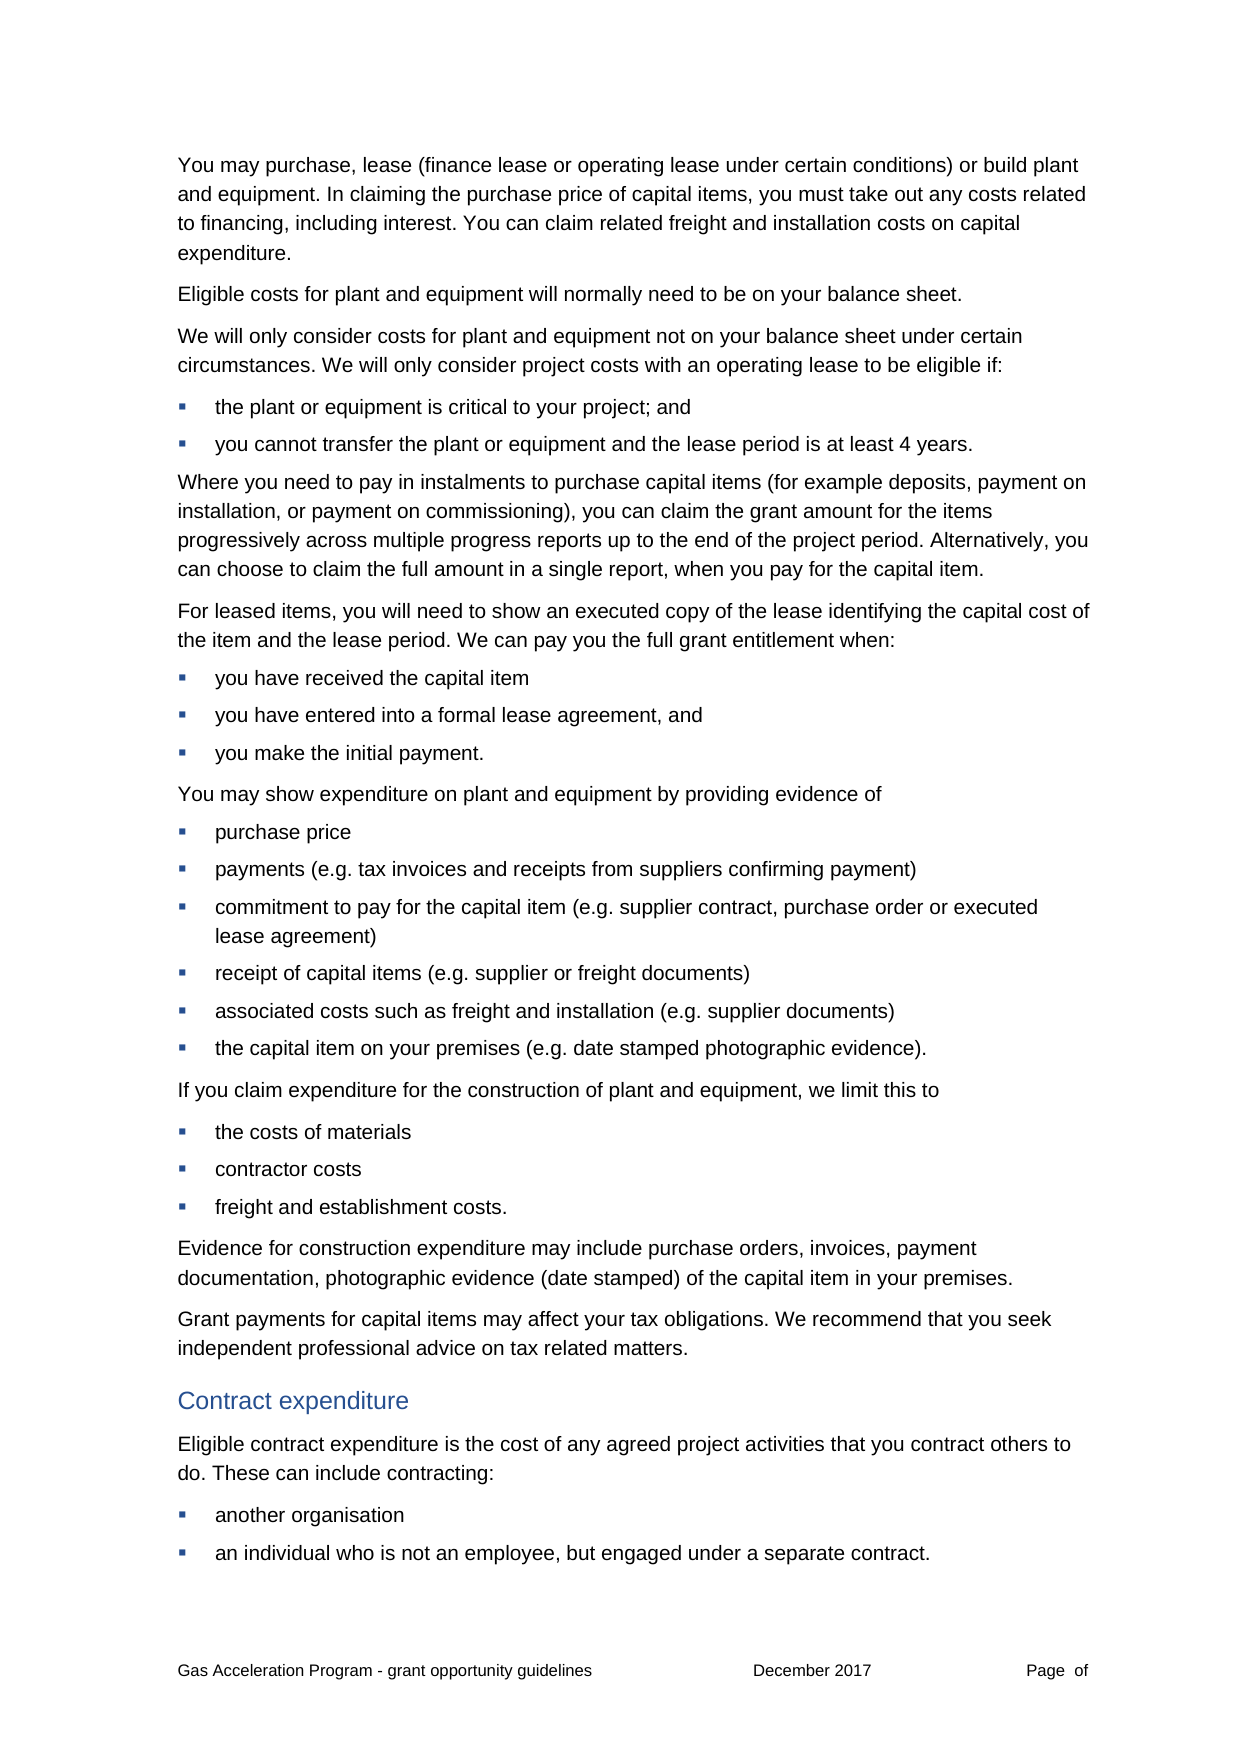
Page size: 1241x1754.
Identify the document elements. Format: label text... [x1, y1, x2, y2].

list purchase price [177, 814, 1092, 843]
list commitment to pay for the capital item (e.g. supplier contract, purchase order or executed lease agreement) [177, 889, 1092, 948]
list an individual who is not an employee, but engaged under a separate contract. [177, 1535, 1092, 1564]
list payments (e.g. tax invoices and receipts from suppliers confirming payment) [177, 852, 1092, 881]
text Eligible costs for plant and equipment will normally need to be on your balance sheet. [177, 277, 1092, 306]
text Grant payments for capital items may affect your tax obligations. We recommend that you seek independent professional advice on tax related matters. [177, 1302, 1092, 1360]
list you make the initial payment. [177, 735, 1092, 764]
list receipt of capital items (e.g. supplier or freight documents) [177, 956, 1092, 985]
subtitle Contract expenditure [177, 1385, 1092, 1414]
list you have entered into a formal lease agreement, and [177, 698, 1092, 727]
list the plant or equipment is critical to your project; and [177, 389, 1092, 418]
list another organisation [177, 1498, 1092, 1527]
list the costs of materials [177, 1114, 1092, 1143]
text You may show expenditure on plant and equipment by providing evidence of [177, 777, 1092, 806]
list you have received the capital item [177, 660, 1092, 689]
list you cannot transfer the plant or equipment and the lease period is at least 4 years. [177, 427, 1092, 456]
list freight and establishment costs. [177, 1189, 1092, 1218]
text Where you need to pay in instalments to purchase capital items (for example deposits, payment on installation, or payment on commissioning), you can claim the grant amount for the items progressively across multiple progress reports up to the end of the project period. Alternatively, you can choose to claim the full amount in a single report, when you pay for the capital item. [177, 464, 1092, 581]
text If you claim expenditure for the construction of plant and equipment, we limit this to [177, 1073, 1092, 1102]
text Evidence for construction expenditure may include purchase orders, invoices, payment documentation, photographic evidence (date stamped) of the capital item in your premises. [177, 1231, 1092, 1289]
text You may purchase, lease (finance lease or operating lease under certain conditions) or build plant and equipment. In claiming the purchase price of capital items, you must take out any costs related to financing, including interest. You can claim related freight and installation costs on capital expenditure. [177, 148, 1092, 264]
list contractor costs [177, 1152, 1092, 1181]
list associated costs such as freight and installation (e.g. supplier documents) [177, 993, 1092, 1023]
text Eligible contract expenditure is the cost of any agreed project activities that you contract others to do. These can include contracting: [177, 1427, 1092, 1485]
text We will only consider costs for plant and equipment not on your balance sheet under certain circumstances. We will only consider project costs with an operating lease to be eligible if: [177, 318, 1092, 377]
text For leased items, you will need to show an executed copy of the lease identifying the capital cost of the item and the lease period. We can pay you the full grant entitlement when: [177, 593, 1092, 652]
list the capital item on your premises (e.g. date stamped photographic evidence). [177, 1031, 1092, 1060]
